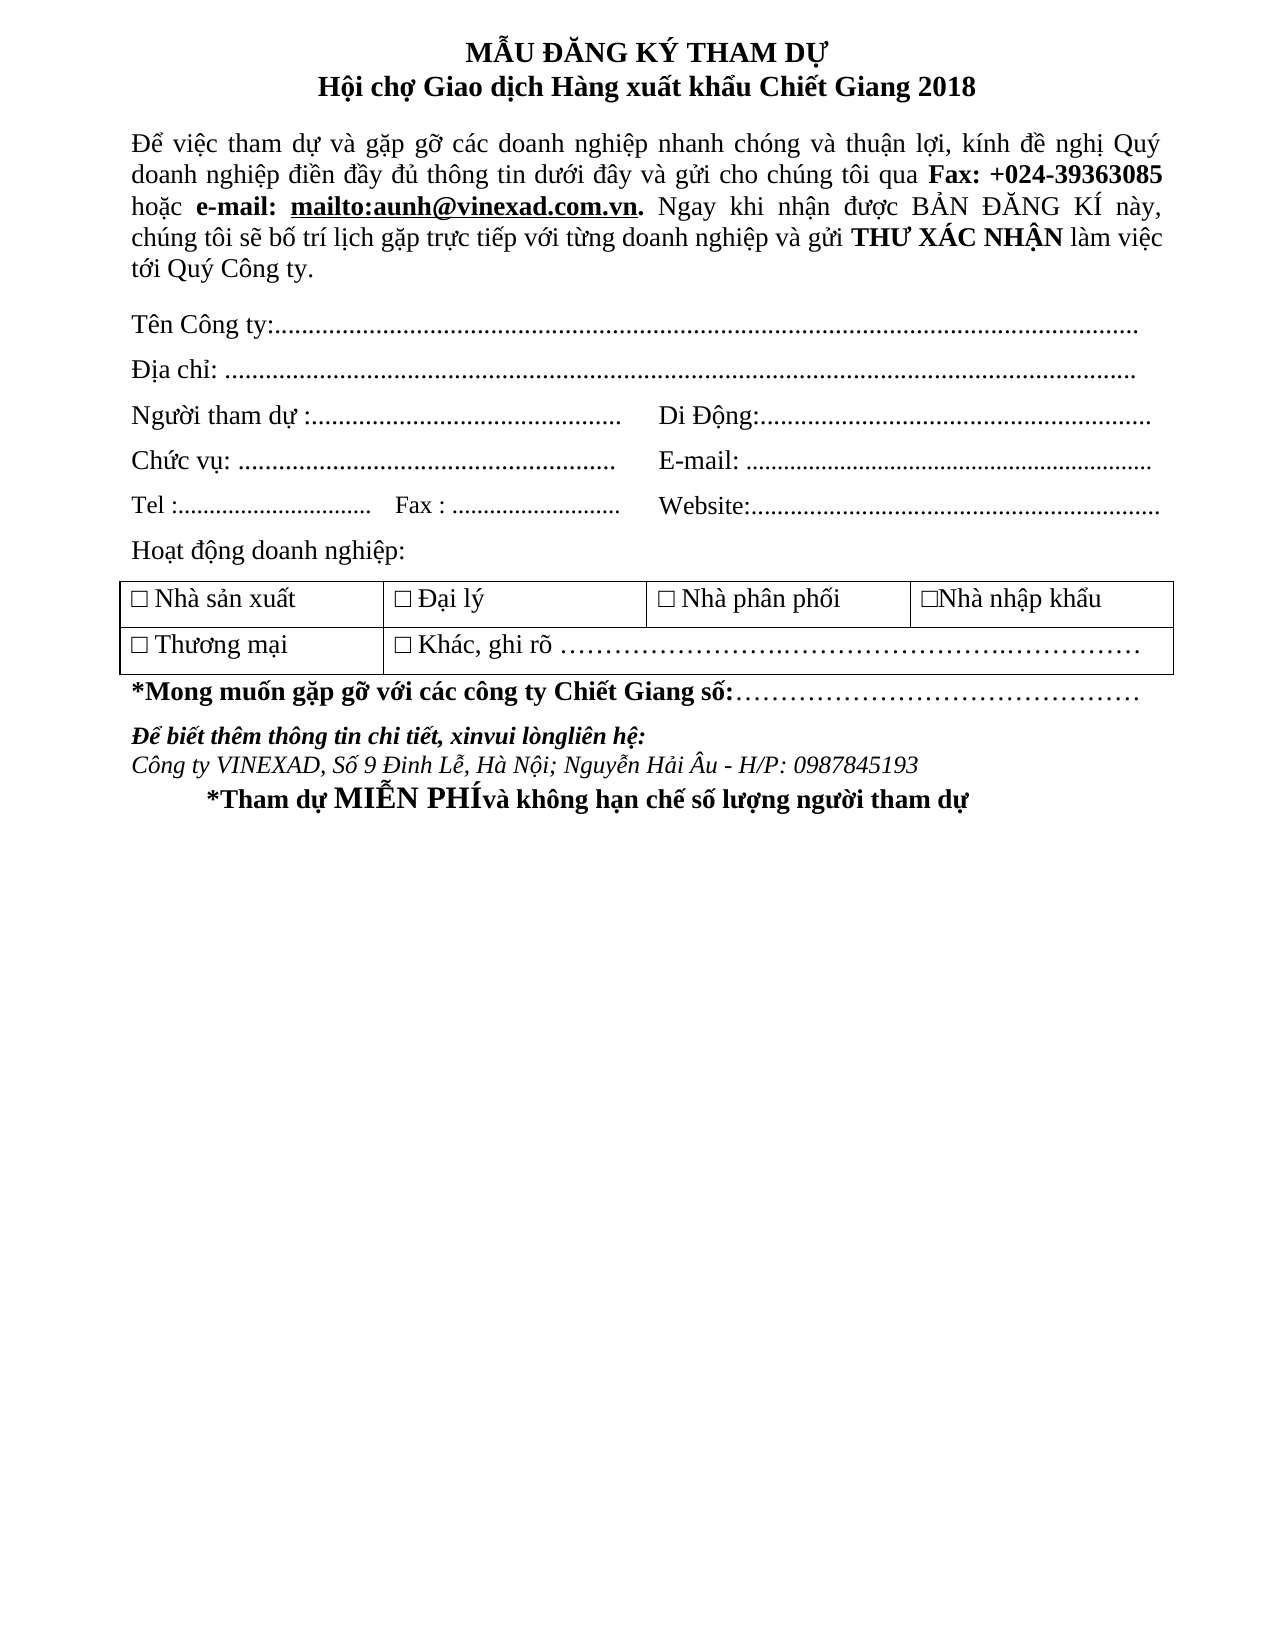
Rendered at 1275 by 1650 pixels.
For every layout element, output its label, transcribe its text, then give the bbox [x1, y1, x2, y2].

table_cell Tel :............................... [120, 490, 383, 534]
table_header Tên Công ty:................................................................................................................................ [120, 308, 1174, 354]
table_header □Nhà nhập khẩu [911, 582, 1173, 627]
text MẪU ĐĂNG KÝ THAM DỰ [131, 35, 1163, 69]
table_header □ Nhà phân phối [647, 582, 910, 627]
text *Mong muốn gặp gỡ với các công ty Chiết Giang số:……………………………………… [131, 675, 1163, 706]
table_cell □ Khác, ghi rõ …………………….…………………….…………… [384, 628, 1173, 674]
table_cell Fax : ........................... [384, 490, 647, 534]
text Để việc tham dự và gặp gỡ các doanh nghiệp nhanh chóng và thuận lợi, kính đề nghị Quý doanh nghiệp điền đầy đủ thông tin dưới đây và gửi cho chúng tôi qua Fax: +024-39363085 hoặc e-mail: mailto:aunh@vinexad.com.vn. Ngay khi nhận được BẢN ĐĂNG KÍ này, chúng tôi sẽ bố trí lịch gặp trực tiếp với từng doanh nghiệp và gửi THƯ XÁC NHẬN làm việc tới Quý Công ty. [131, 127, 1163, 283]
table_cell Người tham dự :.............................................. [120, 399, 647, 444]
table_cell Website:............................................................... [647, 490, 1174, 534]
table_cell Địa chỉ: ....................................................................................................................................... [120, 354, 1174, 399]
table_cell E-mail: ................................................................. [647, 445, 1174, 490]
text Hội chợ Giao dịch Hàng xuất khẩu Chiết Giang 2018 [131, 69, 1163, 102]
table_cell Chức vụ: ........................................................ [120, 445, 647, 490]
text *Tham dự MIỄN PHÍvà không hạn chế số lượng người tham dự [131, 779, 1163, 815]
text Để biết thêm thông tin chi tiết, xinvui lòngliên hệ: [131, 721, 1163, 750]
table_header □ Nhà sản xuất [121, 582, 383, 627]
text Công ty VINEXAD, Số 9 Đinh Lễ, Hà Nội; Nguyễn Hải Âu - H/P: 0987845193 [131, 750, 1163, 779]
table_cell □ Thương mại [121, 628, 383, 674]
text Hoạt động doanh nghiệp: [131, 534, 1163, 565]
table_header □ Đại lý [384, 582, 646, 627]
table_cell Di Động:.......................................................... [647, 399, 1174, 444]
